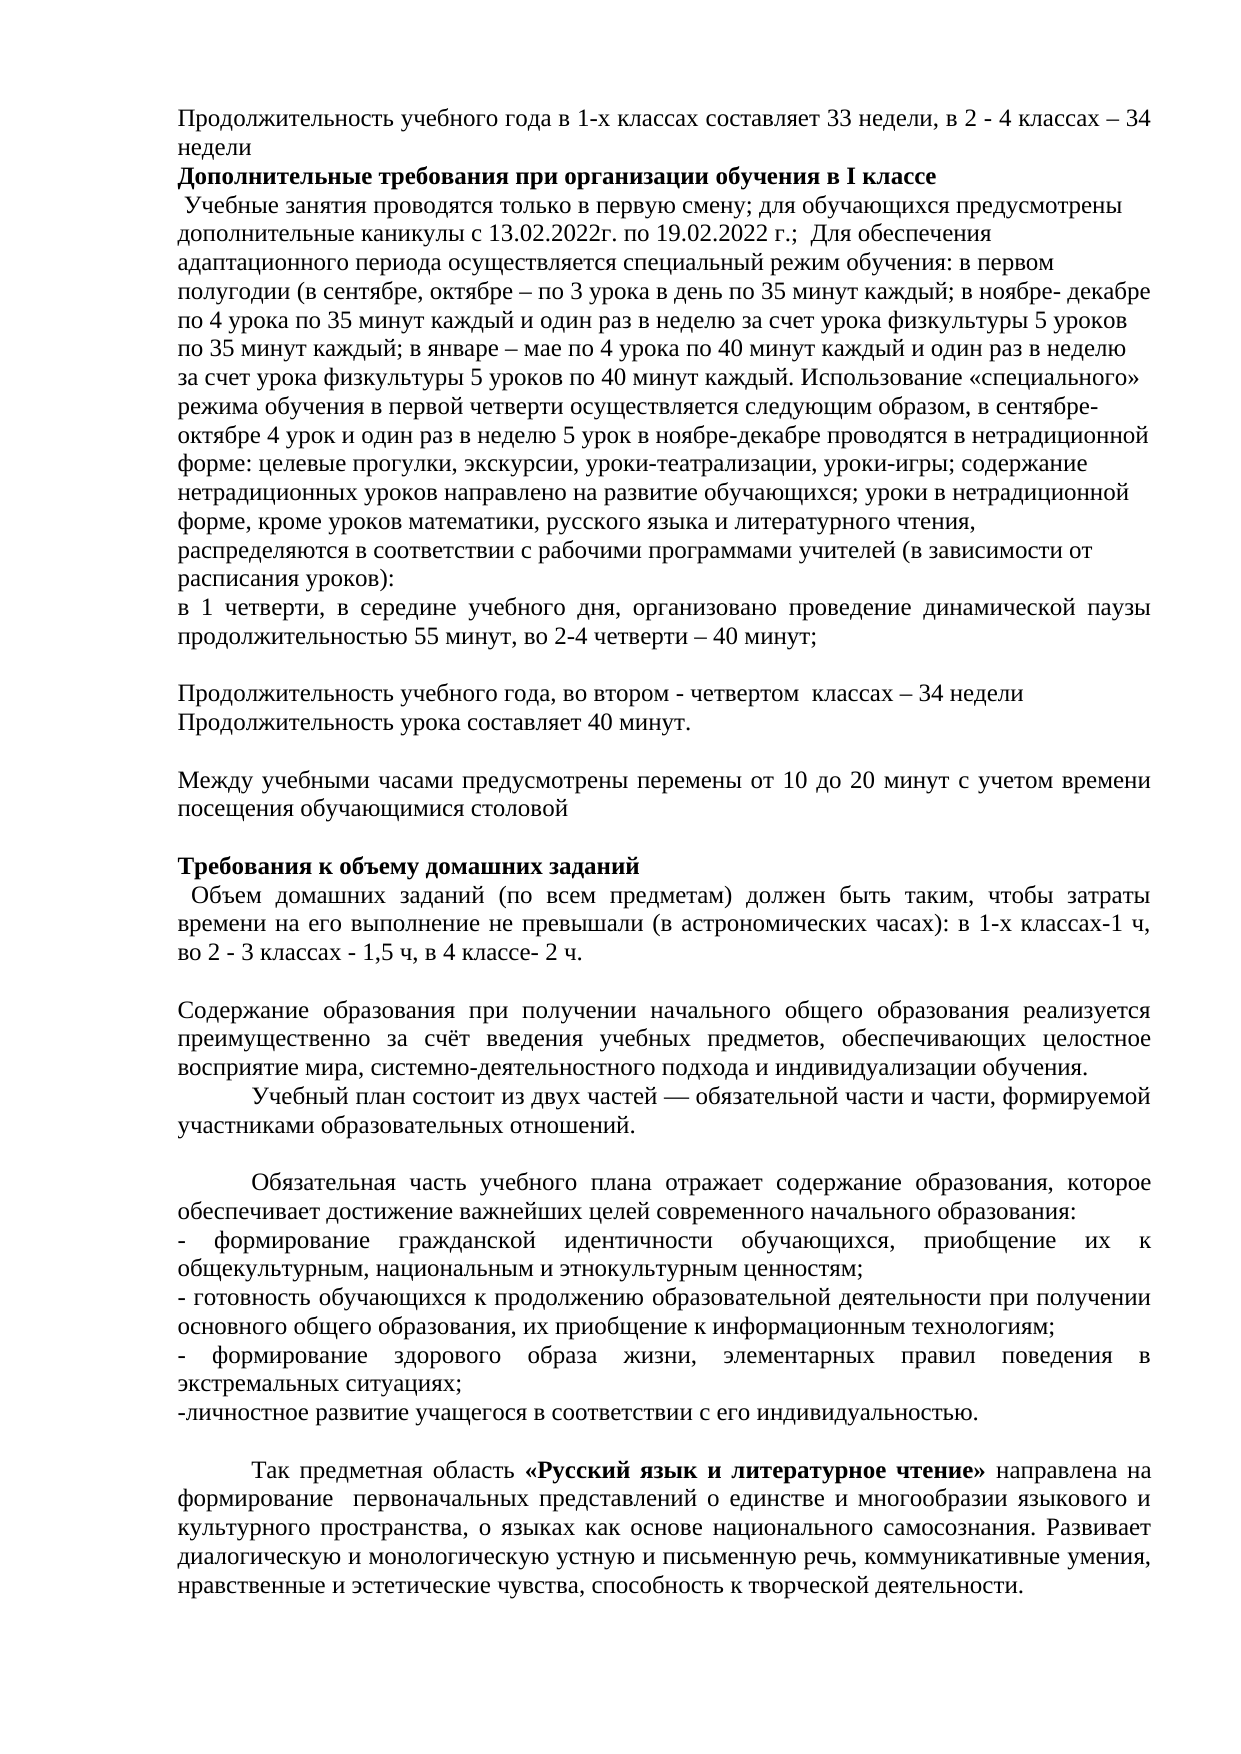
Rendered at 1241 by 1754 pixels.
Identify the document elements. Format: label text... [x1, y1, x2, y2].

text - формирование гражданской идентичности обучающихся, приобщение их к общекультурным, национальным и этнокультурным ценностям; [177, 1225, 1152, 1282]
text Требования к объему домашних заданий [177, 851, 1152, 880]
text Объем домашних заданий (по всем предметам) должен быть таким, чтобы затраты времени на его выполнение не превышали (в астрономических часах): в 1-х классах-1 ч, во 2 - 3 классах - 1,5 ч, в 4 классе- 2 ч. [177, 880, 1152, 966]
text - готовность обучающихся к продолжению образовательной деятельности при получении основного общего образования, их приобщение к информационным технологиям; [177, 1282, 1152, 1340]
text Продолжительность урока составляет 40 минут. [177, 707, 1152, 736]
text Продолжительность учебного года, во втором - четвертом классах – 34 недели [177, 678, 1152, 707]
text Дополнительные требования при организации обучения в I классе [177, 161, 1152, 190]
text в 1 четверти, в середине учебного дня, организовано проведение динамической паузы продолжительностью 55 минут, во 2-4 четверти – 40 минут; [177, 592, 1152, 650]
text Учебные занятия проводятся только в первую смену; для обучающихся предусмотрены дополнительные каникулы с 13.02.2022г. по 19.02.2022 г.; Для обеспечения адаптационного периода осуществляется специальный режим обучения: в первом полугодии (в сентябре, октябре – по 3 урока в день по 35 минут каждый; в ноябре- декабре по 4 урока по 35 минут каждый и один раз в неделю за счет урока физкультуры 5 уроков по 35 минут каждый; в январе – мае по 4 урока по 40 минут каждый и один раз в неделю за счет урока физкультуры 5 уроков по 40 минут каждый. Использование «специального» режима обучения в первой четверти осуществляется следующим образом, в сентябре-октябре 4 урок и один раз в неделю 5 урок в ноябре-декабре проводятся в нетрадиционной форме: целевые прогулки, экскурсии, уроки-театрализации, уроки-игры; содержание нетрадиционных уроков направлено на развитие обучающихся; уроки в нетрадиционной форме, кроме уроков математики, русского языка и литературного чтения, распределяются в соответствии с рабочими программами учителей (в зависимости от расписания уроков): [177, 190, 1152, 592]
text -личностное развитие учащегося в соответствии с его индивидуальностью. [177, 1397, 1152, 1426]
text Учебный план состоит из двух частей — обязательной части и части, формируемой участниками образовательных отношений. [177, 1081, 1152, 1138]
text Обязательная часть учебного плана отражает содержание образования, которое обеспечивает достижение важнейших целей современного начального образования: [177, 1167, 1152, 1225]
text Между учебными часами предусмотрены перемены от 10 до 20 минут с учетом времени посещения обучающимися столовой [177, 765, 1152, 822]
text Содержание образования при получении начального общего образования реализуется преимущественно за счёт введения учебных предметов, обеспечивающих целостное восприятие мира, системно-деятельностного подхода и индивидуализации обучения. [177, 995, 1152, 1081]
text Продолжительность учебного года в 1-х классах составляет 33 недели, в 2 - 4 классах – 34 недели [177, 103, 1152, 161]
text - формирование здорового образа жизни, элементарных правил поведения в экстремальных ситуациях; [177, 1340, 1152, 1397]
text Так предметная область «Русский язык и литературное чтение» направлена на формирование первоначальных представлений о единстве и многообразии языкового и культурного пространства, о языках как основе национального самосознания. Развивает диалогическую и монологическую устную и письменную речь, коммуникативные умения, нравственные и эстетические чувства, способность к творческой деятельности. [177, 1455, 1152, 1598]
